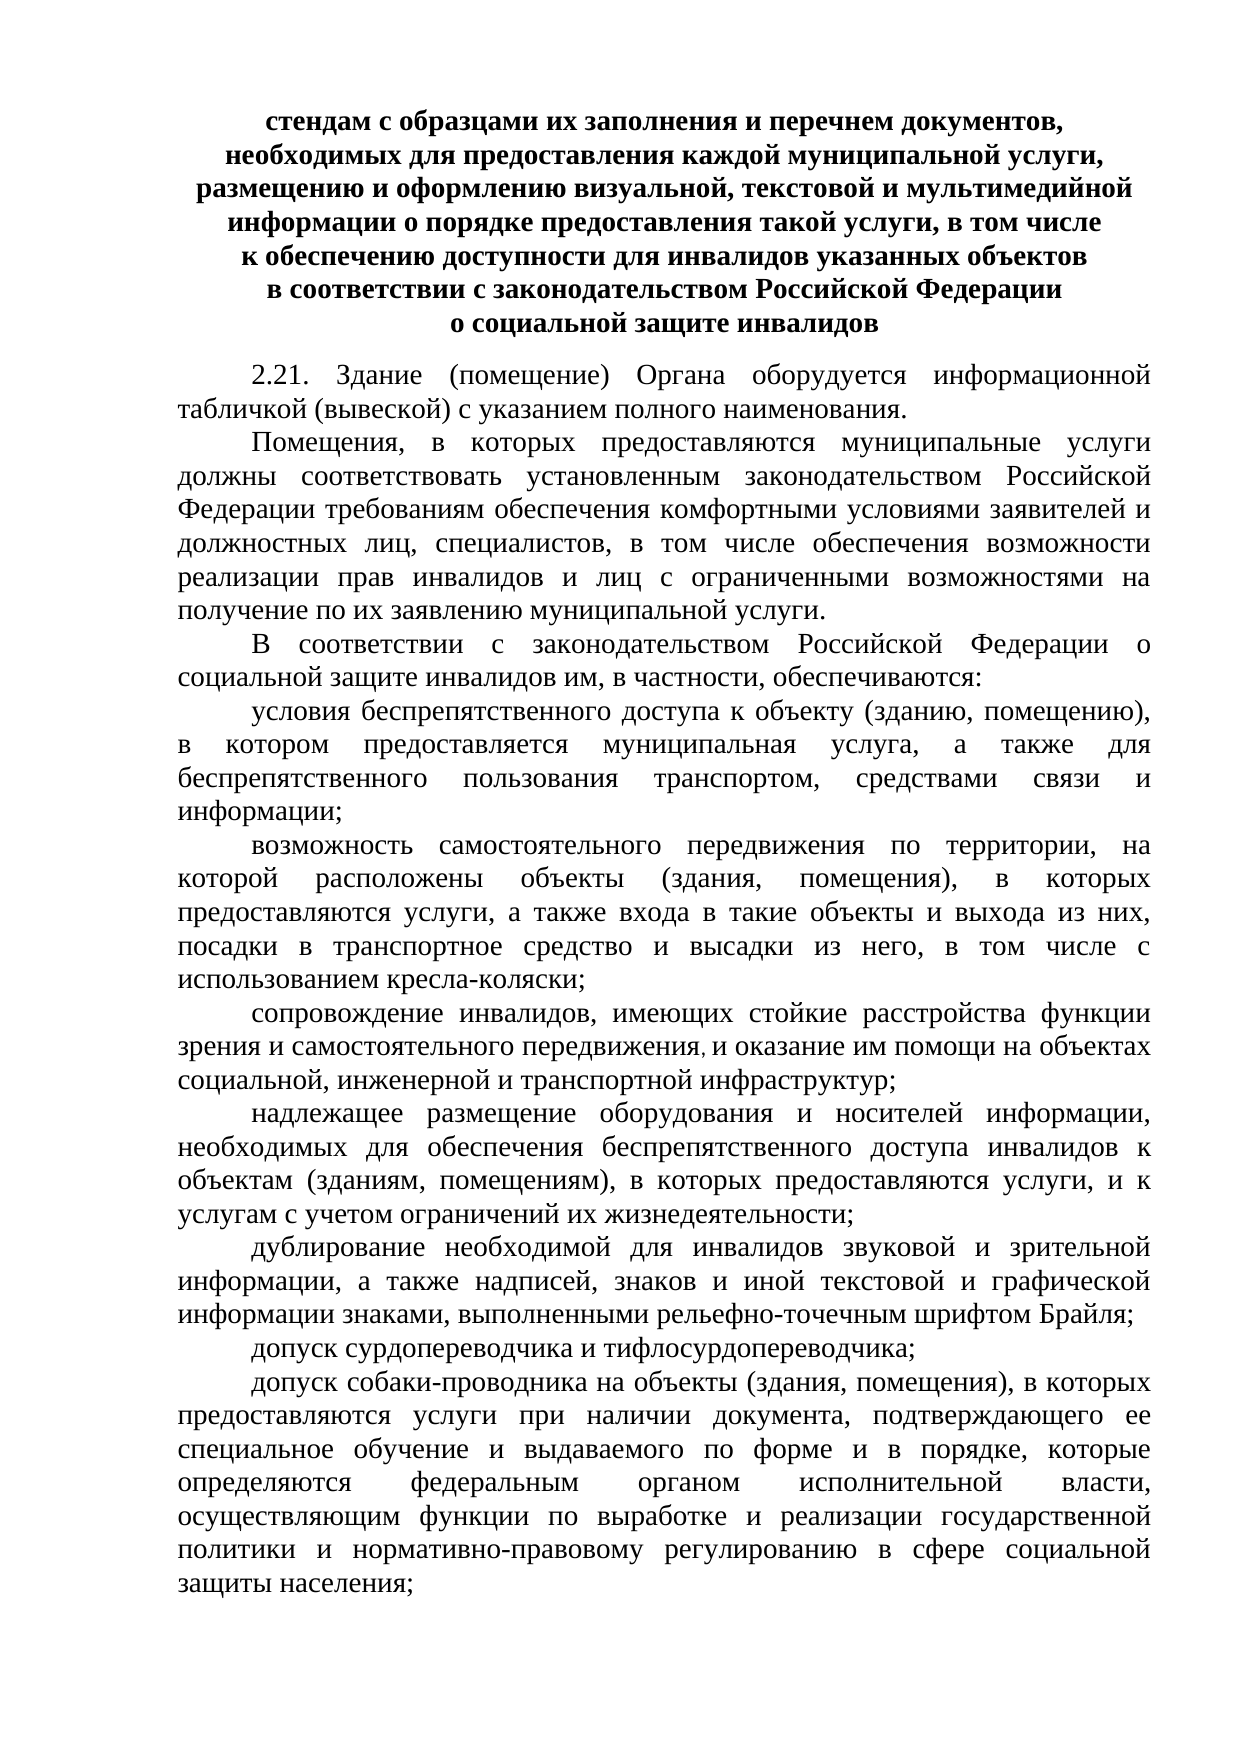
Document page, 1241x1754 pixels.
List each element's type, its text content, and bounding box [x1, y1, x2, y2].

text 2.21. Здание (помещение) Органа оборудуется информационной табличкой (вывеской) с указанием полного наименования. [177, 357, 1152, 424]
text Помещения, в которых предоставляются муниципальные услуги должны соответствовать установленным законодательством Российской Федерации требованиям обеспечения комфортными условиями заявителей и должностных лиц, специалистов, в том числе обеспечения возможности реализации прав инвалидов и лиц с ограниченными возможностями на получение по их заявлению муниципальной услуги. [177, 424, 1152, 626]
text возможность самостоятельного передвижения по территории, на которой расположены объекты (здания, помещения), в которых предоставляются услуги, а также входа в такие объекты и выхода из них, посадки в транспортное средство и высадки из него, в том числе с использованием кресла-коляски; [177, 827, 1152, 995]
text условия беспрепятственного доступа к объекту (зданию, помещению), в котором предоставляется муниципальная услуга, а также для беспрепятственного пользования транспортом, средствами связи и информации; [177, 693, 1152, 827]
text к обеспечению доступности для инвалидов указанных объектов [177, 238, 1152, 271]
text допуск собаки-проводника на объекты (здания, помещения), в которых предоставляются услуги при наличии документа, подтверждающего ее специальное обучение и выдаваемого по форме и в порядке, которые определяются федеральным органом исполнительной власти, осуществляющим функции по выработке и реализации государственной политики и нормативно-правовому регулированию в сфере социальной защиты населения; [177, 1364, 1152, 1598]
text допуск сурдопереводчика и тифлосурдопереводчика; [177, 1330, 1152, 1364]
text дублирование необходимой для инвалидов звуковой и зрительной информации, а также надписей, знаков и иной текстовой и графической информации знаками, выполненными рельефно-точечным шрифтом Брайля; [177, 1229, 1152, 1330]
text сопровождение инвалидов, имеющих стойкие расстройства функции зрения и самостоятельного передвижения, и оказание им помощи на объектах социальной, инженерной и транспортной инфраструктур; [177, 995, 1152, 1095]
text надлежащее размещение оборудования и носителей информации, необходимых для обеспечения беспрепятственного доступа инвалидов к объектам (зданиям, помещениям), в которых предоставляются услуги, и к услугам с учетом ограничений их жизнедеятельности; [177, 1095, 1152, 1229]
text В соответствии с законодательством Российской Федерации о социальной защите инвалидов им, в частности, обеспечиваются: [177, 626, 1152, 693]
text в соответствии с законодательством Российской Федерации [177, 271, 1152, 305]
text о социальной защите инвалидов [177, 305, 1152, 338]
